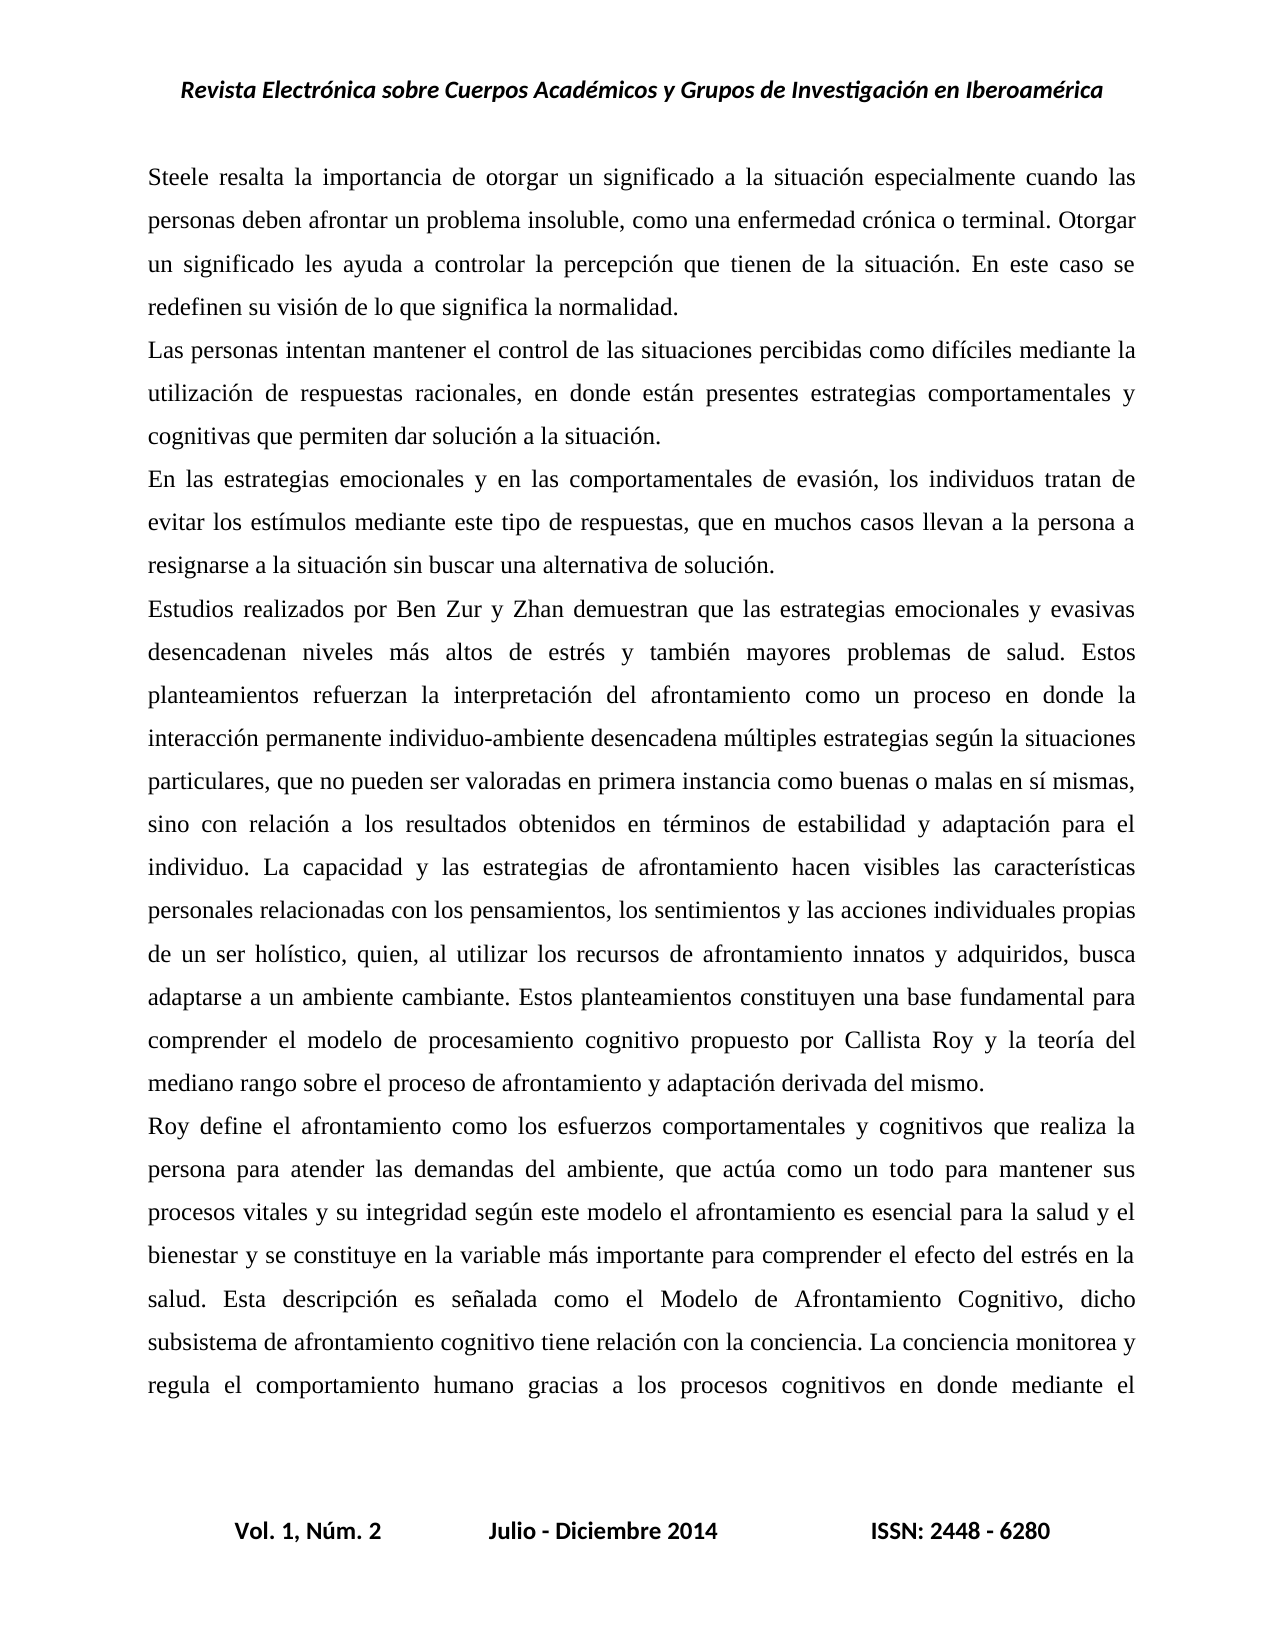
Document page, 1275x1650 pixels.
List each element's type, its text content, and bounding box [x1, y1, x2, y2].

text Estudios realizados por Ben Zur y Zhan demuestran que las estrategias emocionales y evasivas desencadenan niveles más altos de estrés y también mayores problemas de salud. Estos planteamientos refuerzan la interpretación del afrontamiento como un proceso en donde la interacción permanente individuo-ambiente desencadena múltiples estrategias según la situaciones particulares, que no pueden ser valoradas en primera instancia como buenas o malas en sí mismas, sino con relación a los resultados obtenidos en términos de estabilidad y adaptación para el individuo. La capacidad y las estrategias de afrontamiento hacen visibles las características personales relacionadas con los pensamientos, los sentimientos y las acciones individuales propias de un ser holístico, quien, al utilizar los recursos de afrontamiento innatos y adquiridos, busca adaptarse a un ambiente cambiante. Estos planteamientos constituyen una base fundamental para comprender el modelo de procesamiento cognitivo propuesto por Callista Roy y la teoría del mediano rango sobre el proceso de afrontamiento y adaptación derivada del mismo. [148, 594, 1137, 1097]
text Steele resalta la importancia de otorgar un significado a la situación especialmente cuando las personas deben afrontar un problema insoluble, como una enfermedad crónica o terminal. Otorgar un significado les ayuda a controlar la percepción que tienen de la situación. En este caso se redefinen su visión de lo que significa la normalidad. [148, 162, 1137, 321]
text Las personas intentan mantener el control de las situaciones percibidas como difíciles mediante la utilización de respuestas racionales, en donde están presentes estrategias comportamentales y cognitivas que permiten dar solución a la situación. [148, 335, 1137, 450]
text En las estrategias emocionales y en las comportamentales de evasión, los individuos tratan de evitar los estímulos mediante este tipo de respuestas, que en muchos casos llevan a la persona a resignarse a la situación sin buscar una alternativa de solución. [148, 464, 1137, 579]
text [148, 1111, 1137, 1399]
